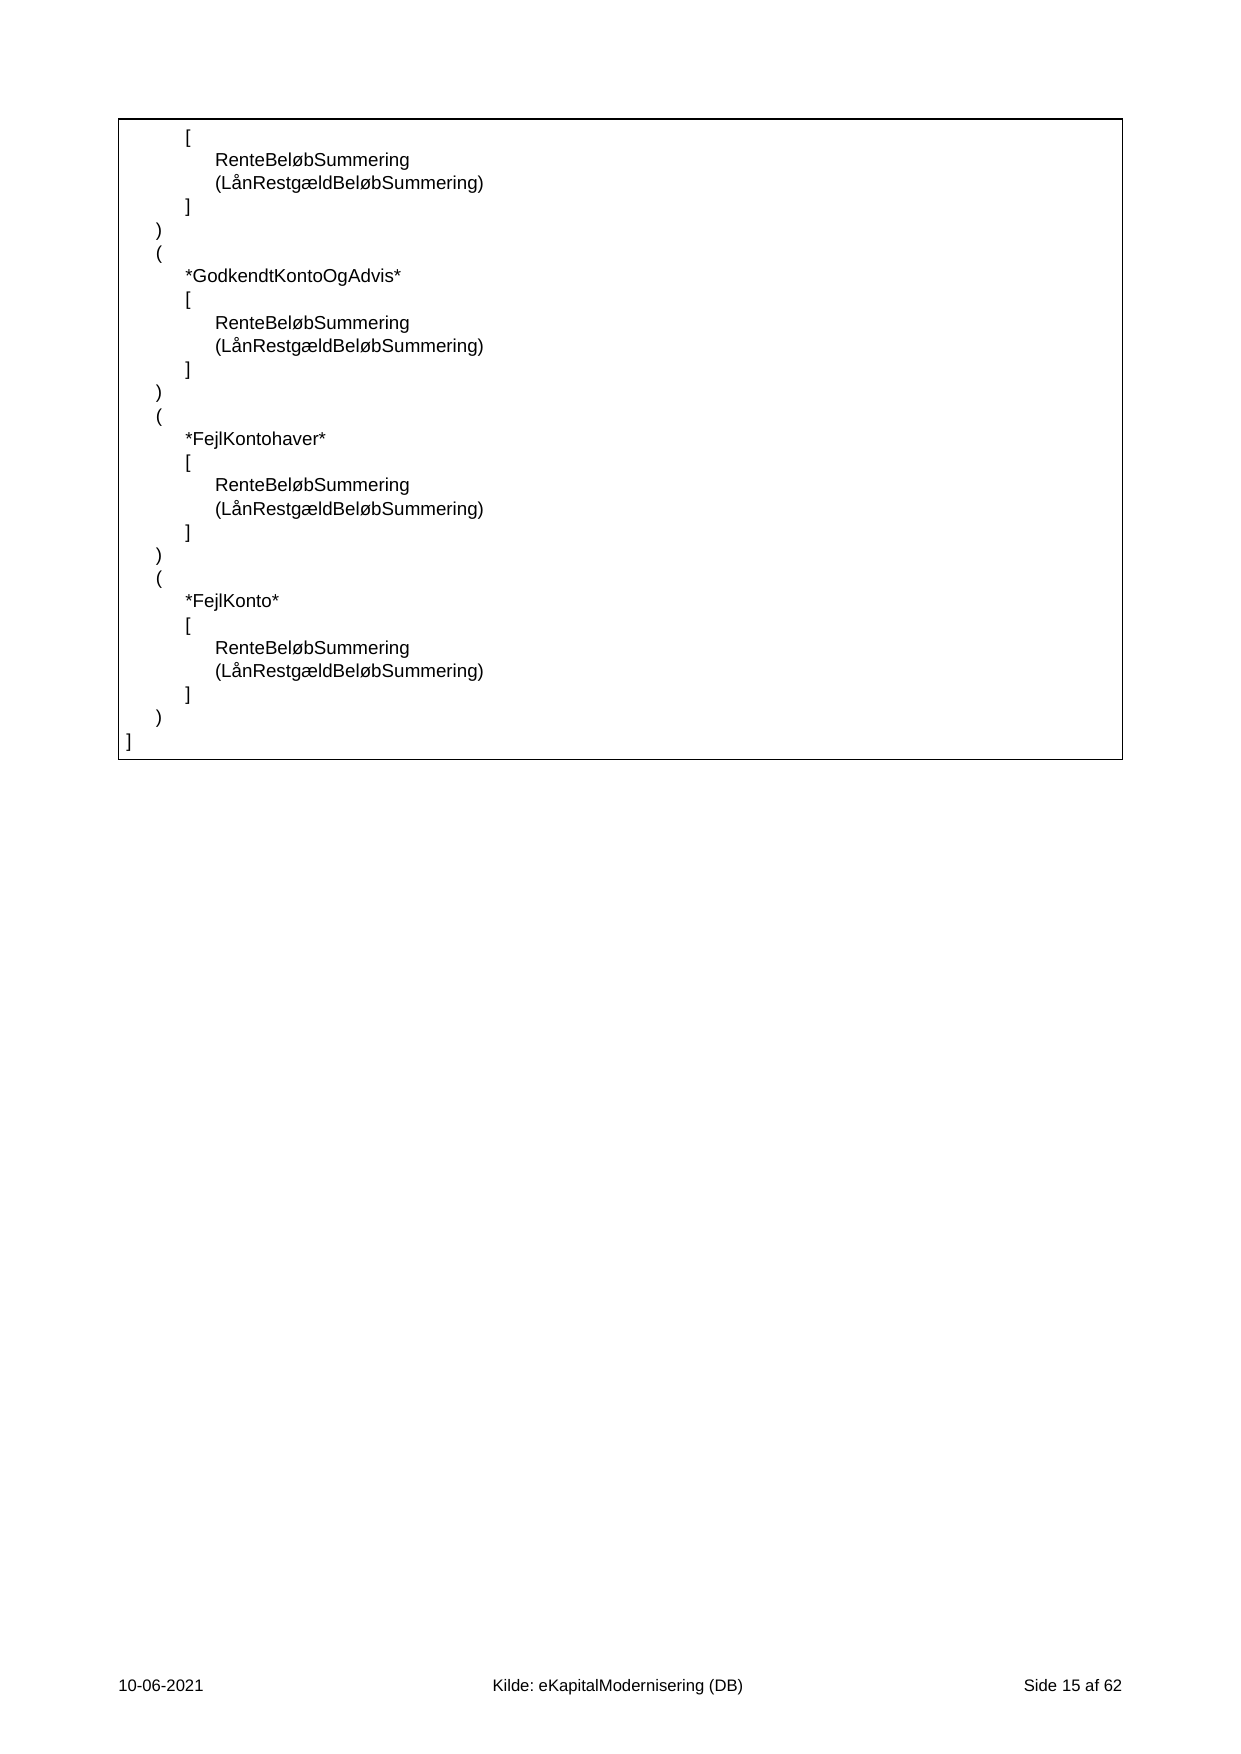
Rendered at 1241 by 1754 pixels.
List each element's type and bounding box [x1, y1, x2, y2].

table_cell [119, 120, 1122, 759]
